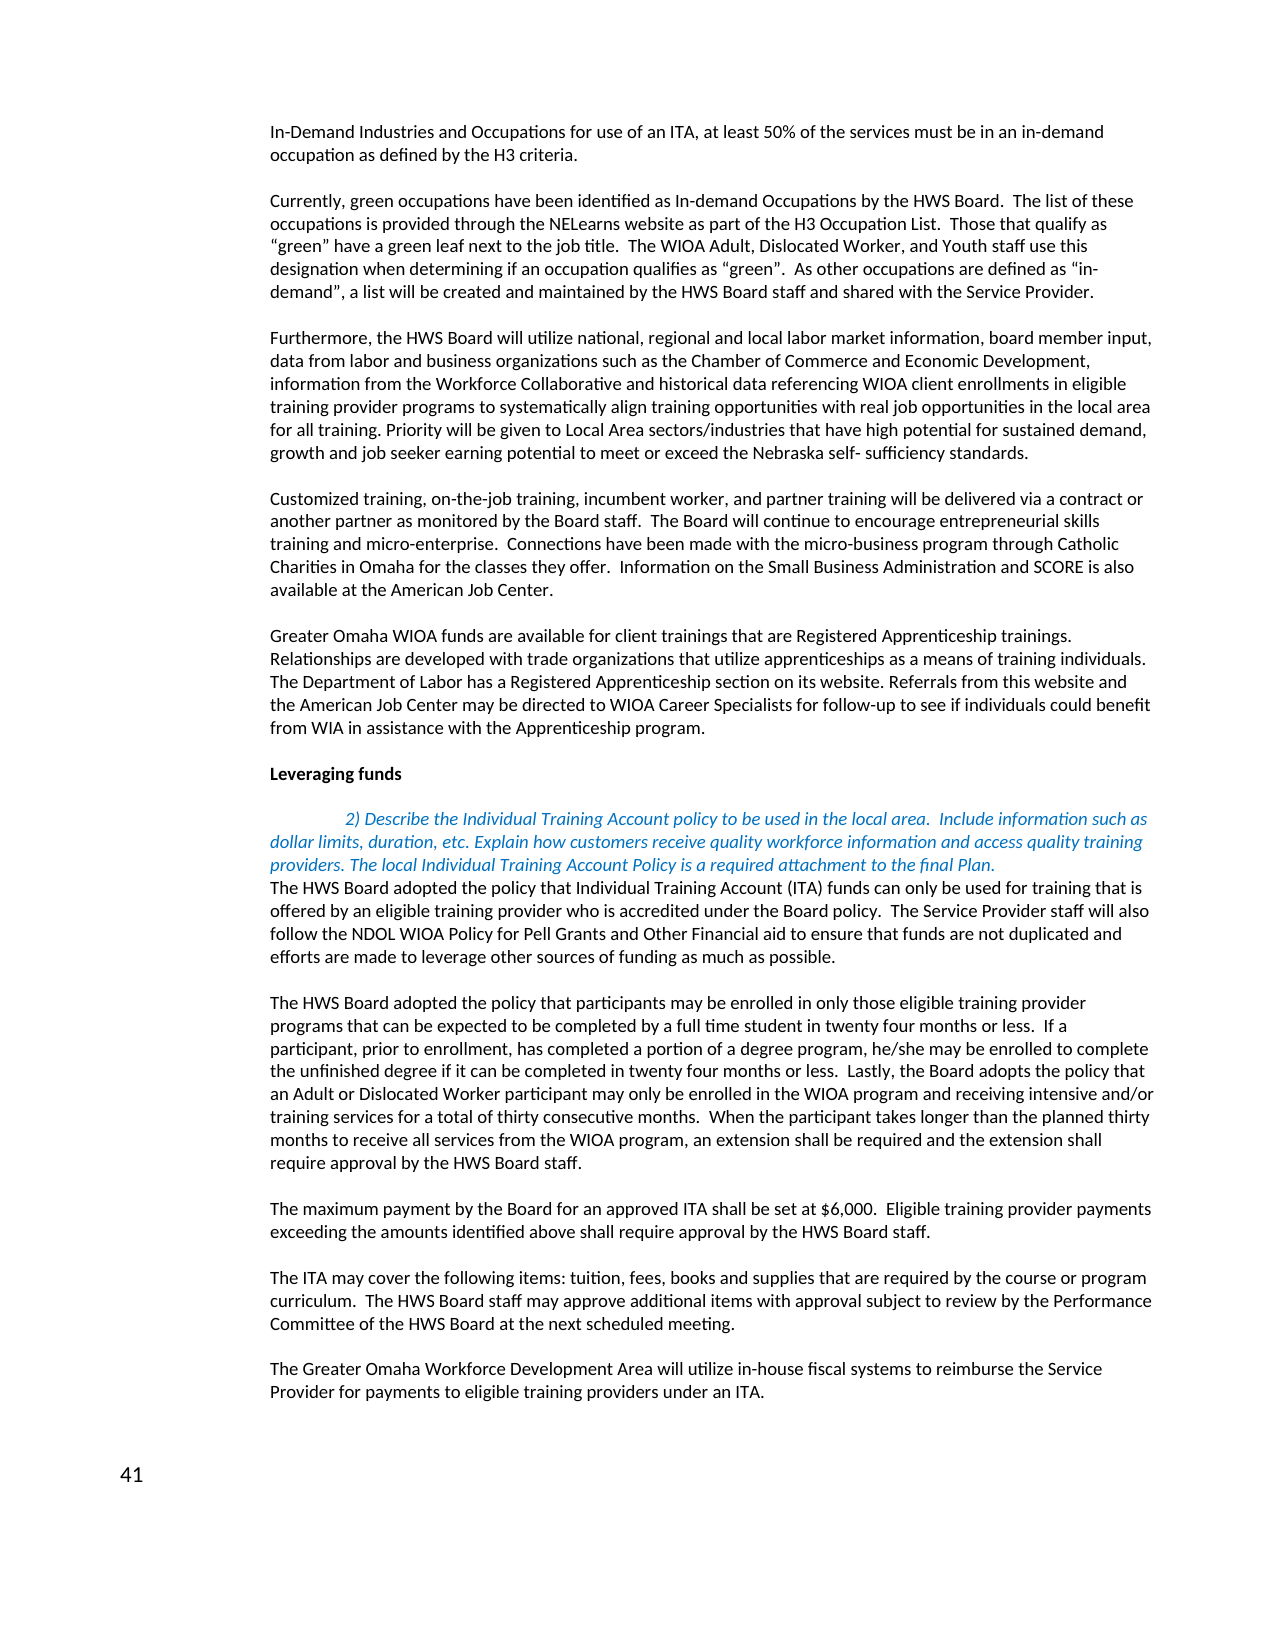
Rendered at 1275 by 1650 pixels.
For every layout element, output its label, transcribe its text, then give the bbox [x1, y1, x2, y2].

text 2) Describe the Individual Training Account policy to be used in the local area. Include information such as dollar limits, duration, etc. Explain how customers receive quality workforce information and access quality training providers. The local Individual Training Account Policy is a required attachment to the final Plan. [270, 807, 1155, 876]
text Furthermore, the HWS Board will utilize national, regional and local labor market information, board member input, data from labor and business organizations such as the Chamber of Commerce and Economic Development, information from the Workforce Collaborative and historical data referencing WIOA client enrollments in eligible training provider programs to systematically align training opportunities with real job opportunities in the local area for all training. Priority will be given to Local Area sectors/industries that have high potential for sustained demand, growth and job seeker earning potential to meet or exceed the Nebraska self- sufficiency standards. [270, 326, 1155, 464]
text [270, 120, 1155, 166]
text The Greater Omaha Workforce Development Area will utilize in-house fiscal systems to reimburse the Service Provider for payments to eligible training providers under an ITA. [270, 1357, 1155, 1403]
text Greater Omaha WIOA funds are available for client trainings that are Registered Apprenticeship trainings. Relationships are developed with trade organizations that utilize apprenticeships as a means of training individuals. The Department of Labor has a Registered Apprenticeship section on its website. Referrals from this website and the American Job Center may be directed to WIOA Career Specialists for follow-up to see if individuals could benefit from WIA in assistance with the Apprenticeship program. [270, 624, 1155, 739]
text Customized training, on-the-job training, incumbent worker, and partner training will be delivered via a contract or another partner as monitored by the Board staff. The Board will continue to encourage entrepreneurial skills training and micro-enterprise. Connections have been made with the micro-business program through Catholic Charities in Omaha for the classes they offer. Information on the Small Business Administration and SCORE is also available at the American Job Center. [270, 487, 1155, 601]
text The maximum payment by the Board for an approved ITA shall be set at $6,000. Eligible training provider payments exceeding the amounts identified above shall require approval by the HWS Board staff. [270, 1197, 1155, 1243]
text The HWS Board adopted the policy that participants may be enrolled in only those eligible training provider programs that can be expected to be completed by a full time student in twenty four months or less. If a participant, prior to enrollment, has completed a portion of a degree program, he/she may be enrolled to complete the unfinished degree if it can be completed in twenty four months or less. Lastly, the Board adopts the policy that an Adult or Dislocated Worker participant may only be enrolled in the WIOA program and receiving intensive and/or training services for a total of thirty consecutive months. When the participant takes longer than the planned thirty months to receive all services from the WIOA program, an extension shall be required and the extension shall require approval by the HWS Board staff. [270, 991, 1155, 1174]
text The HWS Board adopted the policy that Individual Training Account (ITA) funds can only be used for training that is offered by an eligible training provider who is accredited under the Board policy. The Service Provider staff will also follow the NDOL WIOA Policy for Pell Grants and Other Financial aid to ensure that funds are not duplicated and efforts are made to leverage other sources of funding as much as possible. [270, 876, 1155, 968]
text The ITA may cover the following items: tuition, fees, books and supplies that are required by the course or program curriculum. The HWS Board staff may approve additional items with approval subject to review by the Performance Committee of the HWS Board at the next scheduled meeting. [270, 1266, 1155, 1334]
text Currently, green occupations have been identified as In-demand Occupations by the HWS Board. The list of these occupations is provided through the NELearns website as part of the H3 Occupation List. Those that qualify as “green” have a green leaf next to the job title. The WIOA Adult, Dislocated Worker, and Youth staff use this designation when determining if an occupation qualifies as “green”. As other occupations are defined as “in-demand”, a list will be created and maintained by the HWS Board staff and shared with the Service Provider. [270, 189, 1155, 303]
text Leveraging funds [195, 762, 1155, 784]
